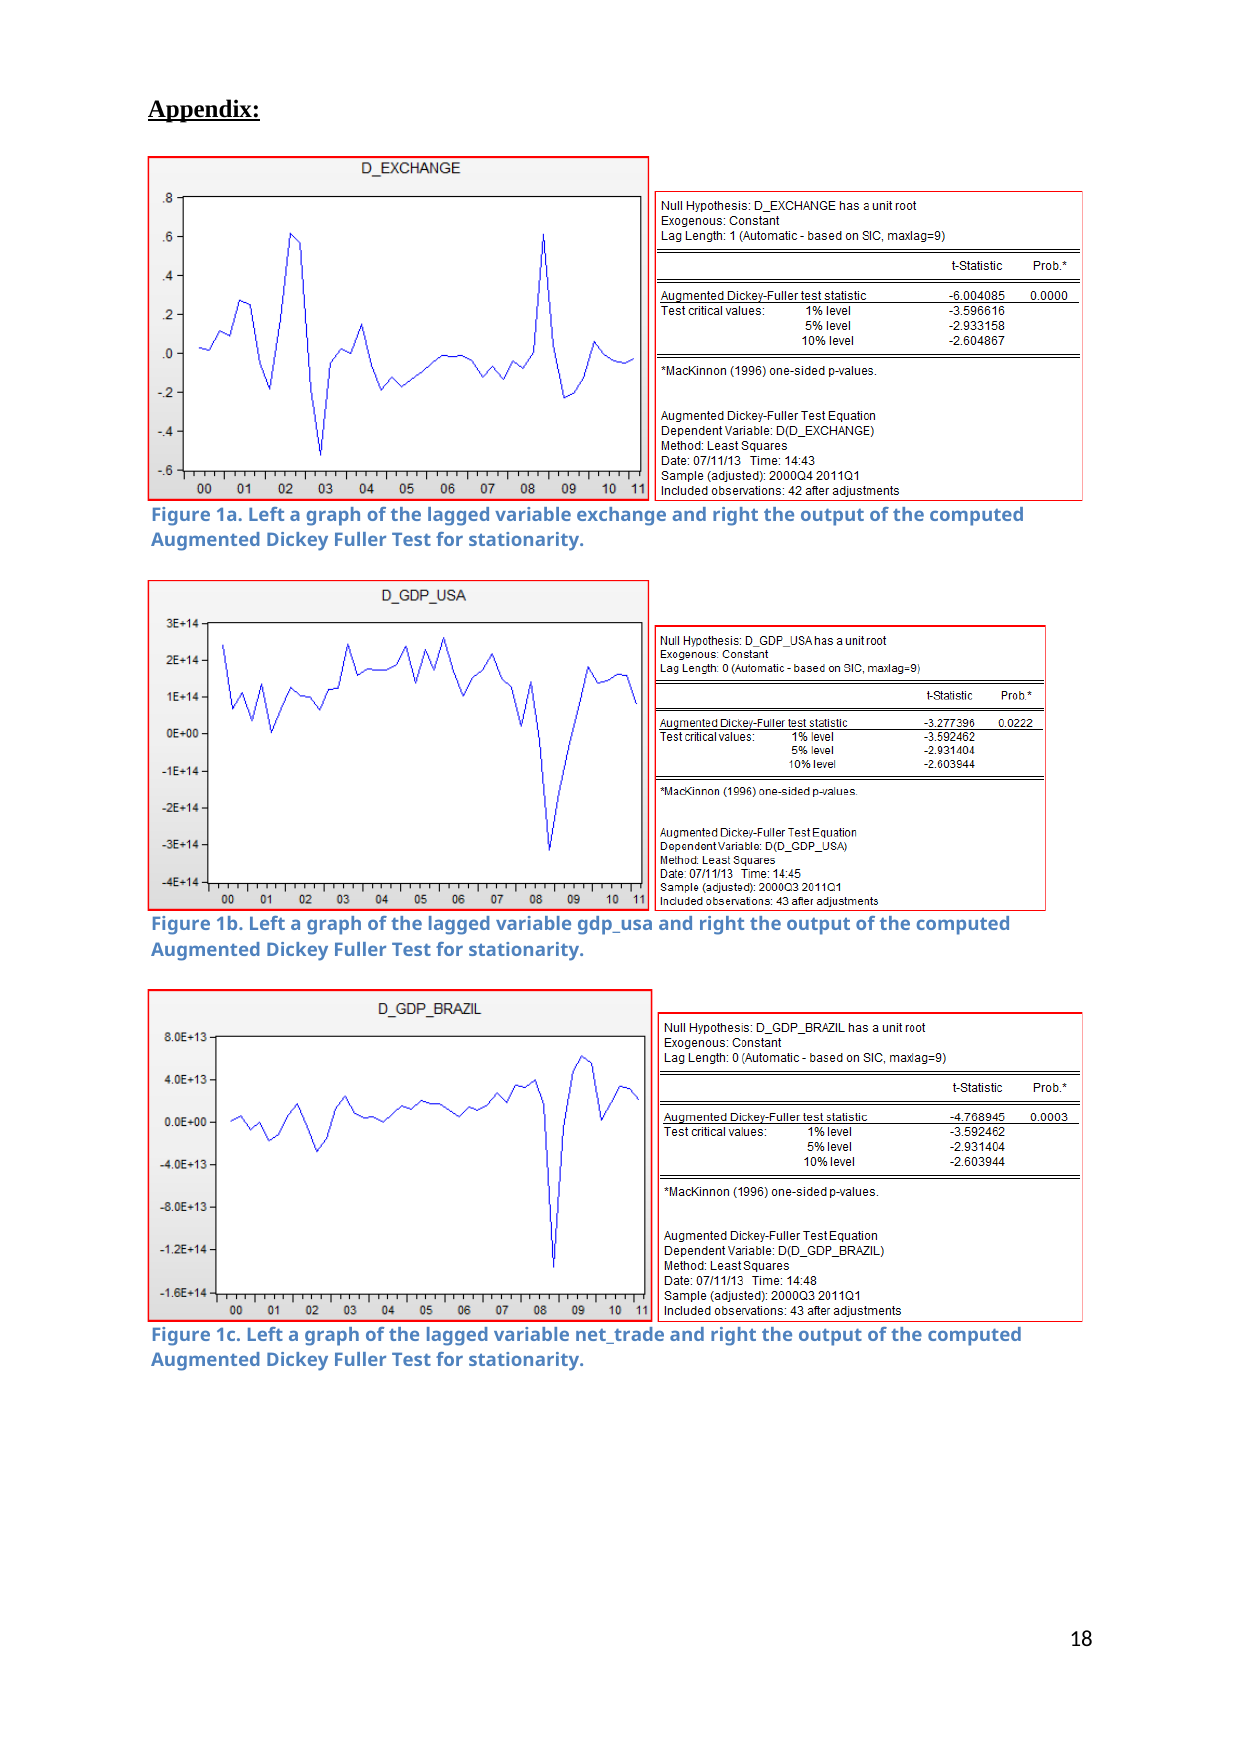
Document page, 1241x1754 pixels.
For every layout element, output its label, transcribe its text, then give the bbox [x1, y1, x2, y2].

text Figure 1b. Left a graph of the lagged variable gdp_usa and right the output of the computed Augmented Dickey Fuller Test for stationarity. [151, 911, 1092, 962]
text Figure 1c. Left a graph of the lagged variable net_trade and right the output of the computed Augmented Dickey Fuller Test for stationarity. [151, 1321, 1092, 1372]
text Figure 1a. Left a graph of the lagged variable exchange and right the output of the computed Augmented Dickey Fuller Test for stationarity. [151, 501, 1092, 552]
picture [147, 580, 650, 911]
picture [654, 625, 1046, 911]
picture [147, 989, 653, 1322]
text Appendix: [148, 94, 1092, 123]
picture [657, 1012, 1083, 1322]
picture [654, 191, 1083, 501]
picture [147, 156, 650, 501]
